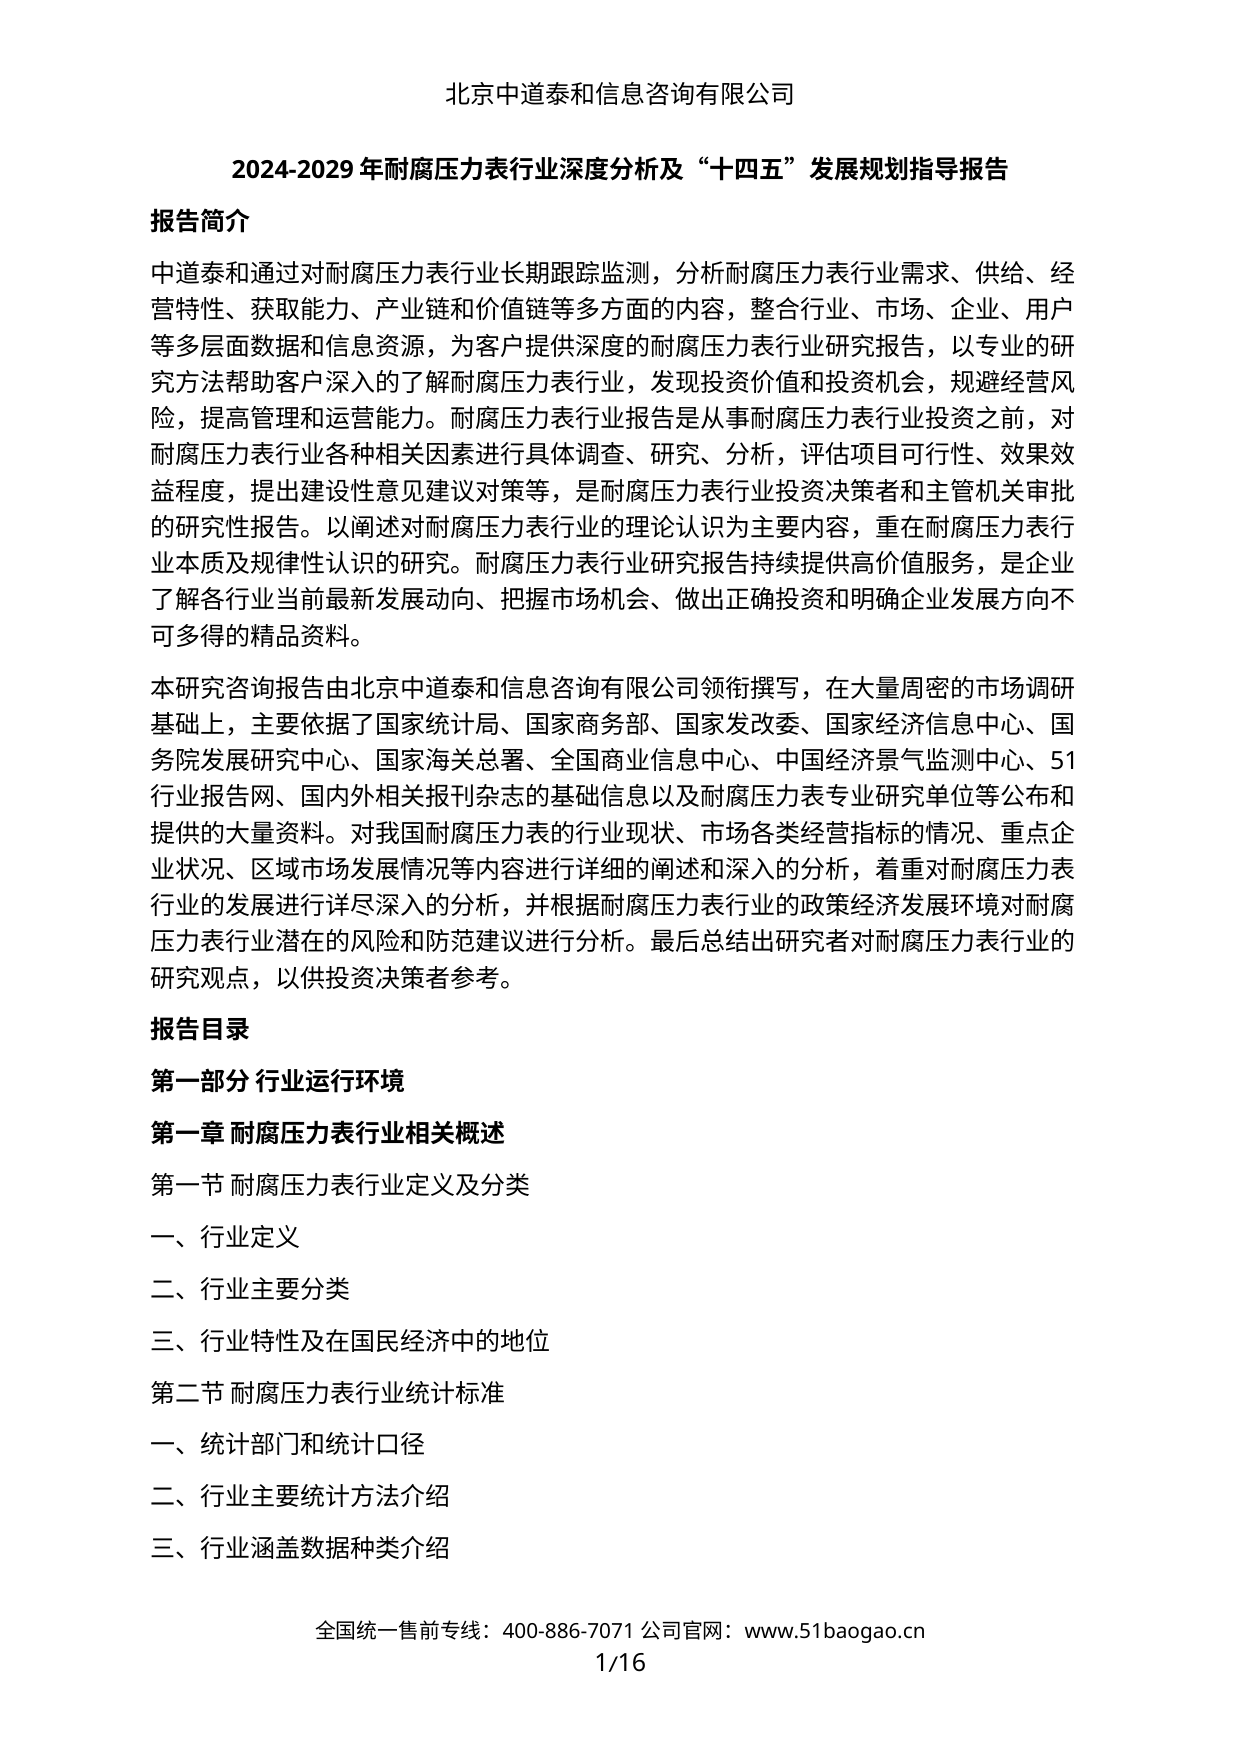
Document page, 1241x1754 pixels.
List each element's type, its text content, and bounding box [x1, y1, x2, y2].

text 2024-2029年耐腐压力表行业深度分析及“十四五”发展规划指导报告 [150, 150, 1090, 186]
text 本研究咨询报告由北京中道泰和信息咨询有限公司领衔撰写，在大量周密的市场调研基础上，主要依据了国家统计局、国家商务部、国家发改委、国家经济信息中心、国务院发展研究中心、国家海关总署、全国商业信息中心、中国经济景气监测中心、51行业报告网、国内外相关报刊杂志的基础信息以及耐腐压力表专业研究单位等公布和提供的大量资料。对我国耐腐压力表的行业现状、市场各类经营指标的情况、重点企业状况、区域市场发展情况等内容进行详细的阐述和深入的分析，着重对耐腐压力表行业的发展进行详尽深入的分析，并根据耐腐压力表行业的政策经济发展环境对耐腐压力表行业潜在的风险和防范建议进行分析。最后总结出研究者对耐腐压力表行业的研究观点，以供投资决策者参考。 [150, 668, 1090, 994]
text 一、行业定义 [150, 1217, 1090, 1254]
text 报告简介 [150, 202, 1090, 238]
text 第一章 耐腐压力表行业相关概述 [150, 1114, 1090, 1150]
text 二、行业主要统计方法介绍 [150, 1477, 1090, 1513]
text 二、行业主要分类 [150, 1269, 1090, 1306]
text 第一节 耐腐压力表行业定义及分类 [150, 1166, 1090, 1202]
text 中道泰和通过对耐腐压力表行业长期跟踪监测，分析耐腐压力表行业需求、供给、经营特性、获取能力、产业链和价值链等多方面的内容，整合行业、市场、企业、用户等多层面数据和信息资源，为客户提供深度的耐腐压力表行业研究报告，以专业的研究方法帮助客户深入的了解耐腐压力表行业，发现投资价值和投资机会，规避经营风险，提高管理和运营能力。耐腐压力表行业报告是从事耐腐压力表行业投资之前，对耐腐压力表行业各种相关因素进行具体调查、研究、分析，评估项目可行性、效果效益程度，提出建设性意见建议对策等，是耐腐压力表行业投资决策者和主管机关审批的研究性报告。以阐述对耐腐压力表行业的理论认识为主要内容，重在耐腐压力表行业本质及规律性认识的研究。耐腐压力表行业研究报告持续提供高价值服务，是企业了解各行业当前最新发展动向、把握市场机会、做出正确投资和明确企业发展方向不可多得的精品资料。 [150, 254, 1090, 652]
text 第二节 耐腐压力表行业统计标准 [150, 1373, 1090, 1409]
text 三、行业特性及在国民经济中的地位 [150, 1321, 1090, 1357]
text 第一部分 行业运行环境 [150, 1062, 1090, 1098]
text 一、统计部门和统计口径 [150, 1425, 1090, 1461]
text 报告目录 [150, 1010, 1090, 1046]
text 三、行业涵盖数据种类介绍 [150, 1529, 1090, 1565]
